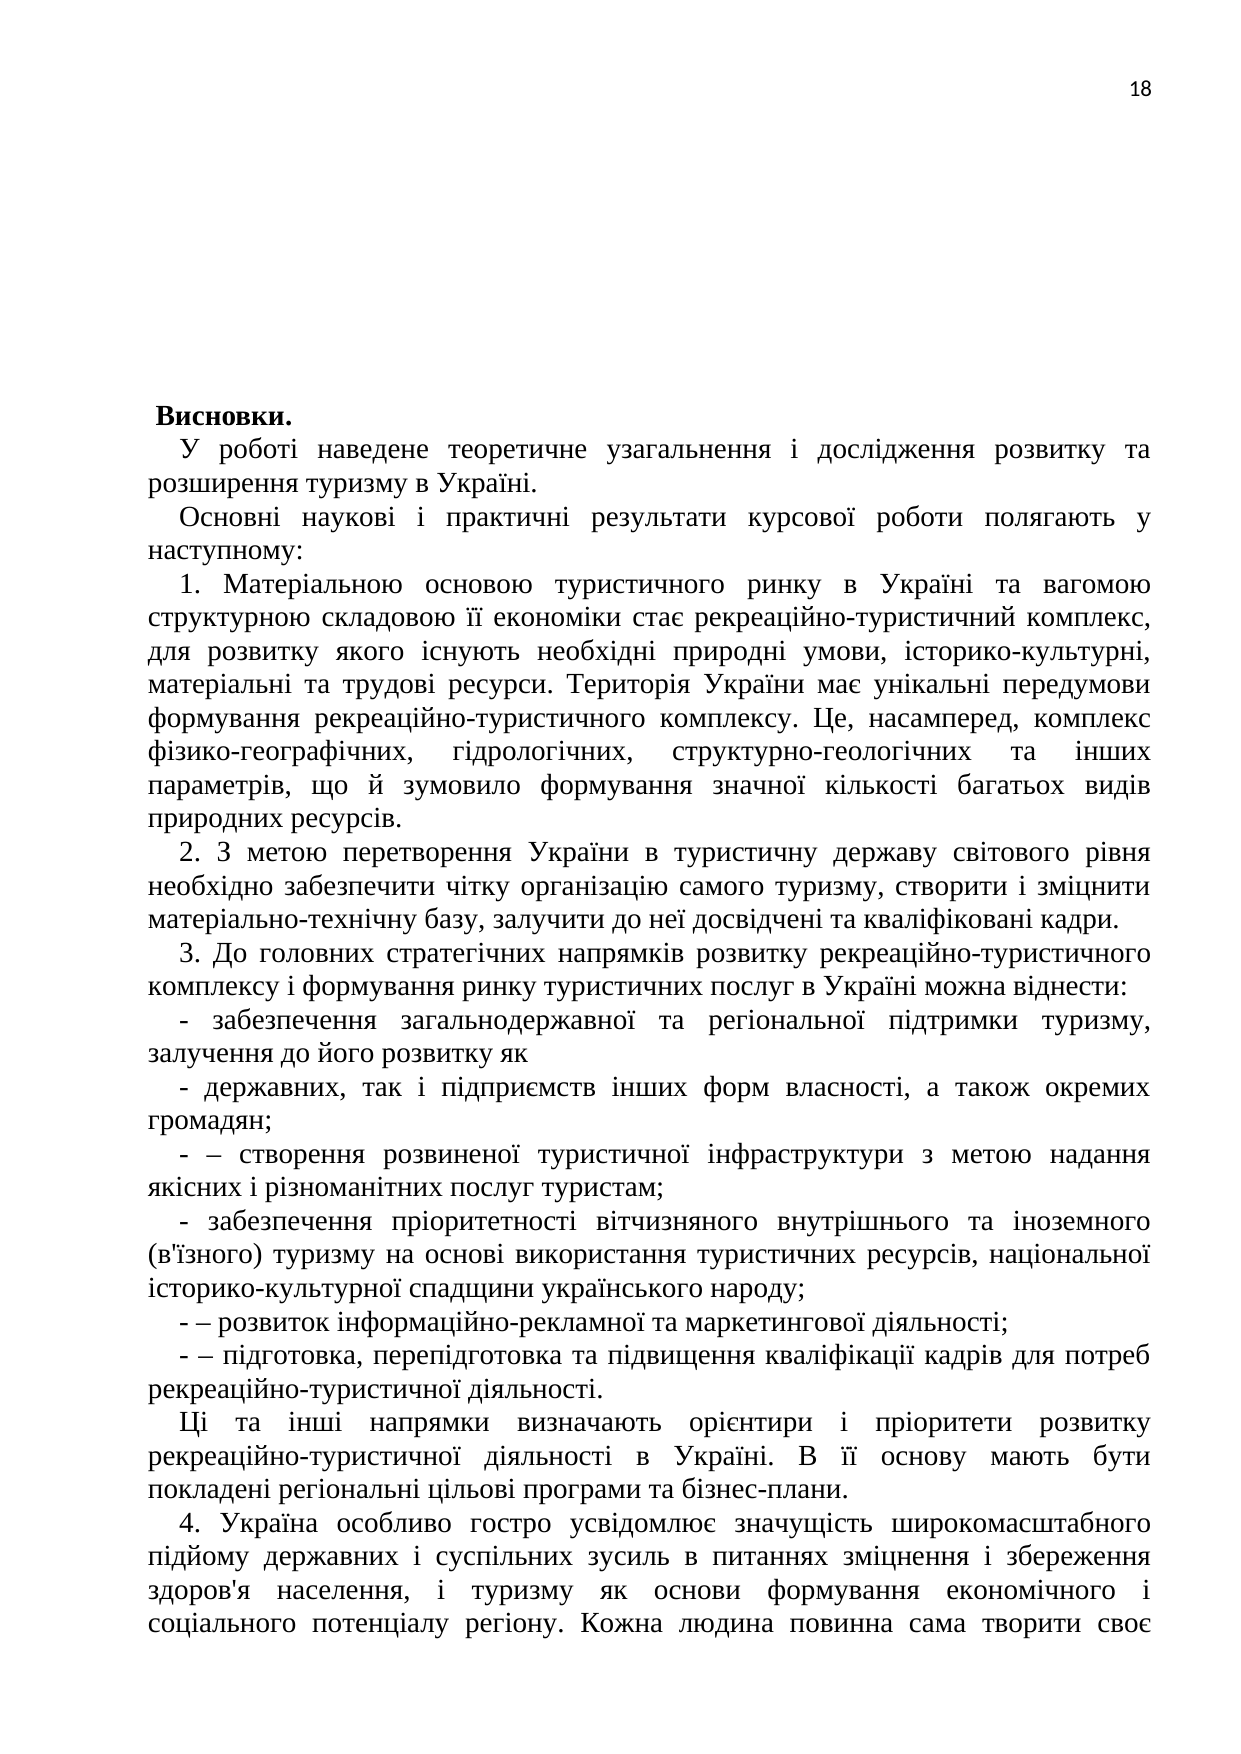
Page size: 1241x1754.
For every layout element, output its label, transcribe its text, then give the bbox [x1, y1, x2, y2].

text 3. До головних стратегічних напрямків розвитку рекреаційно-туристичного комплексу і формування ринку туристичних послуг в Україні можна віднести: [148, 935, 1152, 1002]
text 2. З метою перетворення України в туристичну державу світового рівня необхідно забезпечити чітку організацію самого туризму, створити і зміцнити матеріально-технічну базу, залучити до неї досвідчені та кваліфіковані кадри. [148, 834, 1152, 935]
text - державних, так і підприємств інших форм власності, а також окремих громадян; [148, 1069, 1152, 1136]
text - забезпечення загальнодержавної та регіональної підтримки туризму, залучення до його розвитку як [148, 1002, 1152, 1069]
text У роботі наведене теоретичне узагальнення і дослідження розвитку та розширення туризму в Україні. [148, 432, 1152, 499]
text Ці та інші напрямки визначають орієнтири і пріоритети розвитку рекреаційно-туристичної діяльності в Україні. В її основу мають бути покладені регіональні цільові програми та бізнес-плани. [148, 1404, 1152, 1505]
text - – створення розвиненої туристичної інфраструктури з метою надання якісних і різноманітних послуг туристам; [148, 1136, 1152, 1203]
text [148, 1505, 1152, 1639]
text - забезпечення пріоритетності вітчизняного внутрішнього та іноземного (в'їзного) туризму на основі використання туристичних ресурсів, національної історико-культурної спадщини українського народу; [148, 1203, 1152, 1304]
text 1. Матеріальною основою туристичного ринку в Україні та вагомою структурною складовою її економіки стає рекреаційно-туристичний комплекс, для розвитку якого існують необхідні природні умови, історико-культурні, матеріальні та трудові ресурси. Територія України має унікальні передумови формування рекреаційно-туристичного комплексу. Це, насамперед, комплекс фізико-географічних, гідрологічних, структурно-геологічних та інших параметрів, що й зумовило формування значної кількості багатьох видів природних ресурсів. [148, 566, 1152, 834]
text - – підготовка, перепідготовка та підвищення кваліфікації кадрів для потреб рекреаційно-туристичної діяльності. [148, 1337, 1152, 1404]
subtitle Висновки. [155, 398, 1144, 432]
text Основні наукові і практичні результати курсової роботи полягають у наступному: [148, 499, 1152, 566]
text - – розвиток інформаційно-рекламної та маркетингової діяльності; [148, 1304, 1152, 1337]
